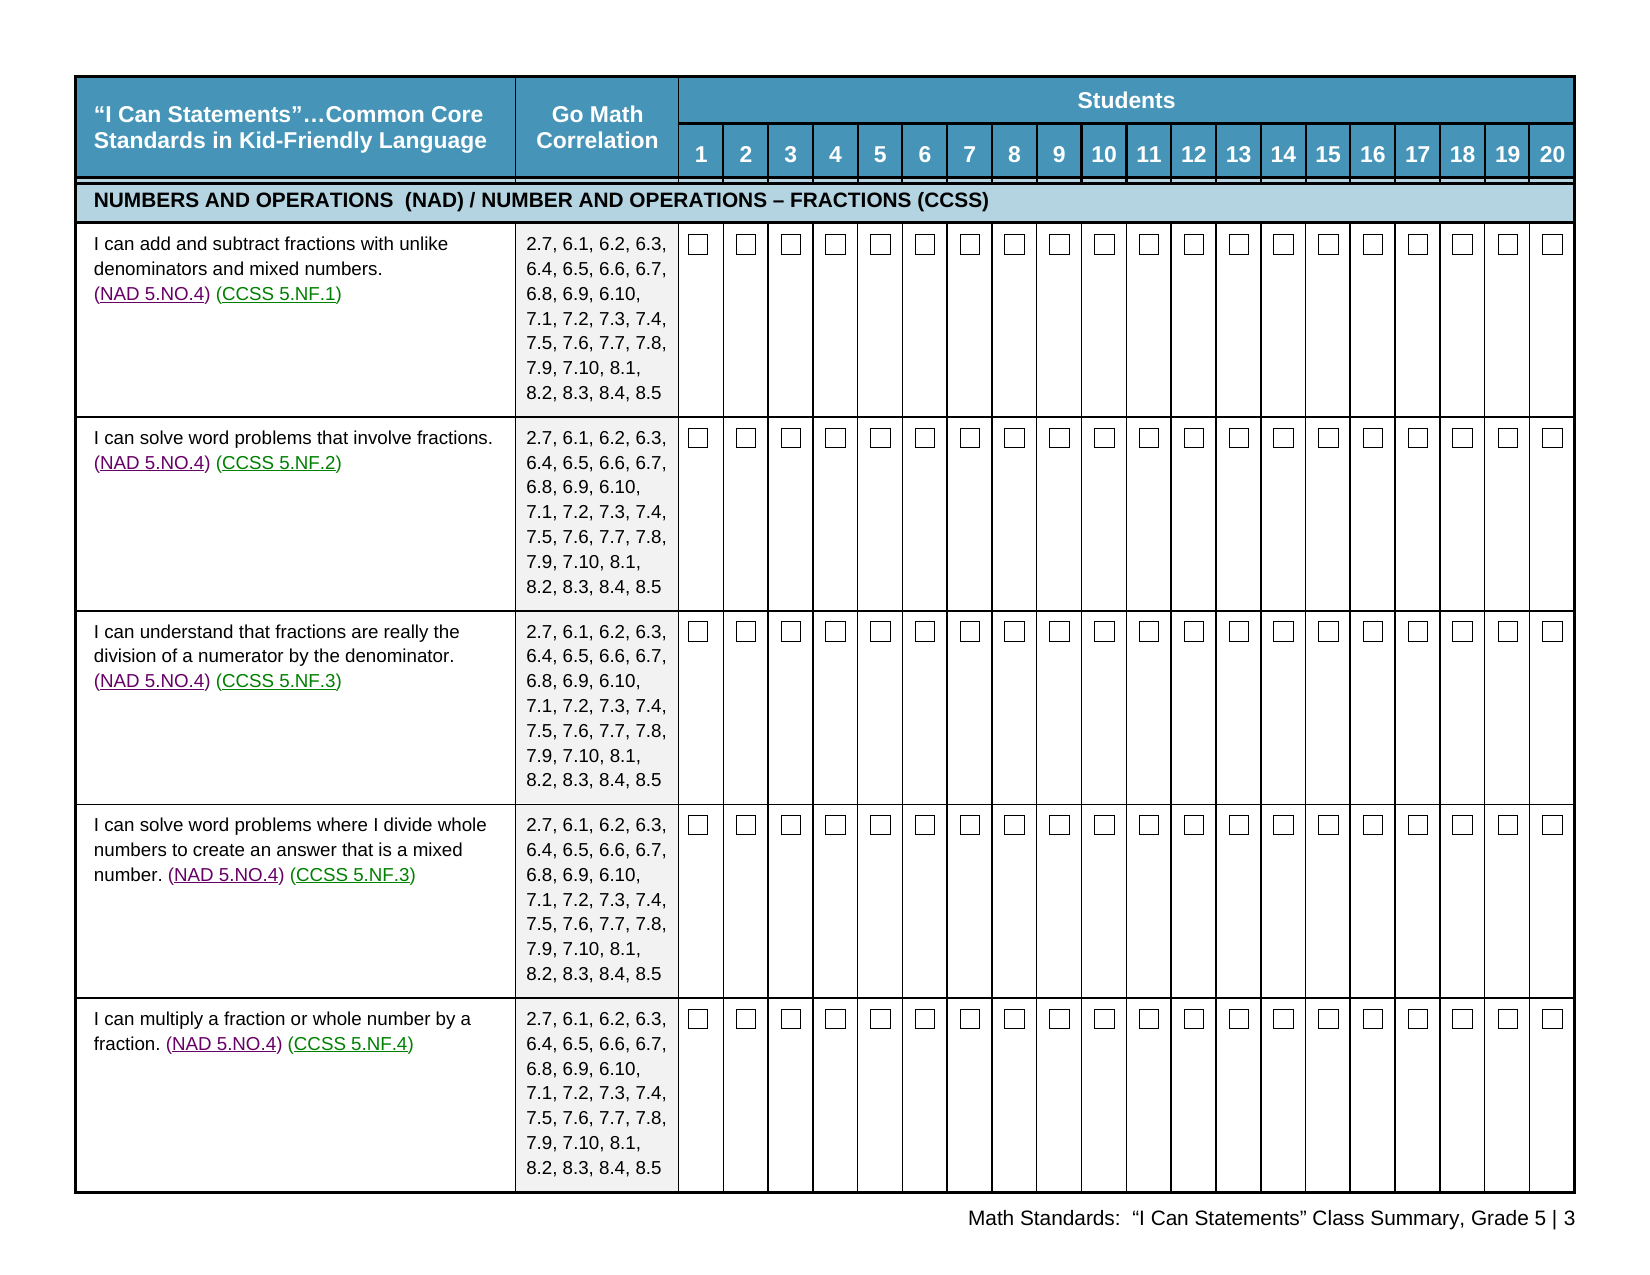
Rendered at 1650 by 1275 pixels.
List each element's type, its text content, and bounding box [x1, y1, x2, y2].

table_cell [1262, 805, 1305, 997]
table_cell I can multiply a fraction or whole number by a fraction. (NAD 5.NO.4) (CCSS 5.NF.4) [77, 999, 515, 1191]
table_cell 14 [1262, 125, 1305, 176]
table_cell [814, 999, 857, 1191]
table_cell NUMBERS AND OPERATIONS (NAD) / NUMBER AND OPERATIONS – FRACTIONS (CCSS) [77, 185, 1573, 221]
table_cell 10 [1083, 125, 1125, 176]
table_cell [1127, 418, 1170, 610]
table_cell [1306, 612, 1349, 803]
table_cell 5 [859, 125, 901, 176]
table_cell [814, 418, 857, 610]
table_cell [679, 224, 723, 416]
table_cell [1037, 805, 1081, 997]
table_cell [903, 612, 946, 803]
table_cell [1262, 224, 1305, 416]
table_cell [1441, 999, 1484, 1191]
table_cell [1172, 805, 1215, 997]
table_cell I can solve word problems where I divide whole numbers to create an answer that is a mixed number. (NAD 5.NO.4) (CCSS 5.NF.3) [77, 805, 515, 997]
table_cell [679, 612, 723, 803]
table_cell [1037, 224, 1081, 416]
table_cell 19 [1486, 125, 1528, 176]
table_cell [948, 805, 991, 997]
table_cell 2.7, 6.1, 6.2, 6.3, 6.4, 6.5, 6.6, 6.7, 6.8, 6.9, 6.10, 7.1, 7.2, 7.3, 7.4, 7.5, 7.6, 7.7, 7.8, 7.9, 7.10, 8.1, 8.2, 8.3, 8.4, 8.5 [516, 418, 678, 610]
table_cell 15 [1307, 125, 1349, 176]
table_cell [679, 999, 723, 1191]
table_cell [724, 418, 767, 610]
table_cell [769, 805, 812, 997]
table_cell [1306, 224, 1349, 416]
table_cell [1037, 612, 1081, 803]
table_cell [1082, 224, 1126, 416]
table_cell [1351, 224, 1394, 416]
table_cell [1351, 612, 1394, 803]
table_cell [1127, 805, 1170, 997]
table_cell [1396, 224, 1439, 416]
table_cell [1396, 805, 1439, 997]
table_cell [948, 612, 991, 803]
table_cell [1082, 612, 1126, 803]
table_cell [1306, 418, 1349, 610]
table_cell I can understand that fractions are really the division of a numerator by the denominator. (NAD 5.NO.4) (CCSS 5.NF.3) [77, 612, 515, 803]
table_cell [858, 805, 902, 997]
table_cell [1262, 612, 1305, 803]
table_cell [1306, 805, 1349, 997]
table_cell 2.7, 6.1, 6.2, 6.3, 6.4, 6.5, 6.6, 6.7, 6.8, 6.9, 6.10, 7.1, 7.2, 7.3, 7.4, 7.5, 7.6, 7.7, 7.8, 7.9, 7.10, 8.1, 8.2, 8.3, 8.4, 8.5 [516, 612, 678, 803]
table_cell 2 [724, 125, 767, 176]
table_cell [814, 224, 857, 416]
table_cell [1262, 999, 1305, 1191]
table_cell [1441, 224, 1484, 416]
table_cell 2.7, 6.1, 6.2, 6.3, 6.4, 6.5, 6.6, 6.7, 6.8, 6.9, 6.10, 7.1, 7.2, 7.3, 7.4, 7.5, 7.6, 7.7, 7.8, 7.9, 7.10, 8.1, 8.2, 8.3, 8.4, 8.5 [516, 224, 678, 416]
table_cell [679, 805, 723, 997]
table_cell [1217, 418, 1260, 610]
table_cell [1485, 612, 1529, 803]
table_cell [903, 418, 946, 610]
table_cell [724, 224, 767, 416]
table_cell [1485, 805, 1529, 997]
table_cell [1306, 999, 1349, 1191]
table_cell [903, 224, 946, 416]
table_cell [948, 999, 991, 1191]
table_cell 1 [679, 125, 722, 176]
table_cell [724, 612, 767, 803]
table_cell [1530, 805, 1573, 997]
table_cell [1082, 805, 1126, 997]
table_cell 8 [993, 125, 1036, 176]
table_cell [1217, 612, 1260, 803]
table_cell [1485, 999, 1529, 1191]
table_cell [724, 999, 767, 1191]
table_cell [1172, 224, 1215, 416]
table_cell [903, 999, 946, 1191]
table_cell 20 [1530, 125, 1573, 176]
table_cell [1530, 999, 1573, 1191]
table_cell [769, 224, 812, 416]
table_cell 9 [1038, 125, 1080, 176]
table_cell [1127, 999, 1170, 1191]
table_cell [1441, 418, 1484, 610]
table_cell [1396, 418, 1439, 610]
table_cell I can solve word problems that involve fractions. (NAD 5.NO.4) (CCSS 5.NF.2) [77, 418, 515, 610]
table_cell [1172, 418, 1215, 610]
table_cell [1351, 999, 1394, 1191]
table_cell 4 [814, 125, 857, 176]
table_header Students [679, 78, 1573, 122]
table_cell 3 [769, 125, 812, 176]
table_cell [769, 999, 812, 1191]
table_cell [903, 805, 946, 997]
table_cell 6 [903, 125, 946, 176]
table_cell [1262, 418, 1305, 610]
table_cell 16 [1351, 125, 1394, 176]
table_cell [1485, 418, 1529, 610]
table_cell 17 [1396, 125, 1439, 176]
table_cell I can add and subtract fractions with unlike denominators and mixed numbers. (NAD 5.NO.4) (CCSS 5.NF.1) [77, 224, 515, 416]
table_cell [993, 224, 1036, 416]
table_cell [858, 224, 902, 416]
table_cell [1217, 805, 1260, 997]
table_cell 13 [1217, 125, 1260, 176]
table_cell [1351, 418, 1394, 610]
table_cell 12 [1172, 125, 1215, 176]
table_cell [1485, 224, 1529, 416]
table_cell [814, 805, 857, 997]
table_cell 11 [1128, 125, 1170, 176]
table_cell [858, 612, 902, 803]
table_cell [1396, 612, 1439, 803]
table_cell [1127, 224, 1170, 416]
table_cell [1530, 224, 1573, 416]
table_cell [948, 418, 991, 610]
table_cell [993, 805, 1036, 997]
table_cell [993, 418, 1036, 610]
table_cell [1037, 999, 1081, 1191]
table_cell [1172, 612, 1215, 803]
table_cell [858, 418, 902, 610]
table_cell [1037, 418, 1081, 610]
table_cell [724, 805, 767, 997]
table_cell [769, 418, 812, 610]
table_cell 2.7, 6.1, 6.2, 6.3, 6.4, 6.5, 6.6, 6.7, 6.8, 6.9, 6.10, 7.1, 7.2, 7.3, 7.4, 7.5, 7.6, 7.7, 7.8, 7.9, 7.10, 8.1, 8.2, 8.3, 8.4, 8.5 [516, 999, 678, 1191]
table_cell [814, 612, 857, 803]
table_cell [858, 999, 902, 1191]
table_cell [1351, 805, 1394, 997]
table_cell [993, 612, 1036, 803]
table_header “I Can Statements”…Common Core Standards in Kid-Friendly Language [77, 78, 515, 176]
table_cell [679, 418, 723, 610]
table_cell [1172, 999, 1215, 1191]
table_cell [1217, 224, 1260, 416]
table_cell [1127, 612, 1170, 803]
table_header Go Math Correlation [516, 78, 678, 176]
table_cell [1441, 805, 1484, 997]
table_cell [1441, 612, 1484, 803]
table_cell [948, 224, 991, 416]
table_cell 18 [1441, 125, 1484, 176]
table_cell [1530, 418, 1573, 610]
table_cell [1530, 612, 1573, 803]
table_cell [1396, 999, 1439, 1191]
table_cell 2.7, 6.1, 6.2, 6.3, 6.4, 6.5, 6.6, 6.7, 6.8, 6.9, 6.10, 7.1, 7.2, 7.3, 7.4, 7.5, 7.6, 7.7, 7.8, 7.9, 7.10, 8.1, 8.2, 8.3, 8.4, 8.5 [516, 805, 678, 997]
table_cell [1082, 999, 1126, 1191]
table_cell [993, 999, 1036, 1191]
table_cell 7 [948, 125, 991, 176]
table_cell [769, 612, 812, 803]
table_cell [1082, 418, 1126, 610]
table_cell [1217, 999, 1260, 1191]
